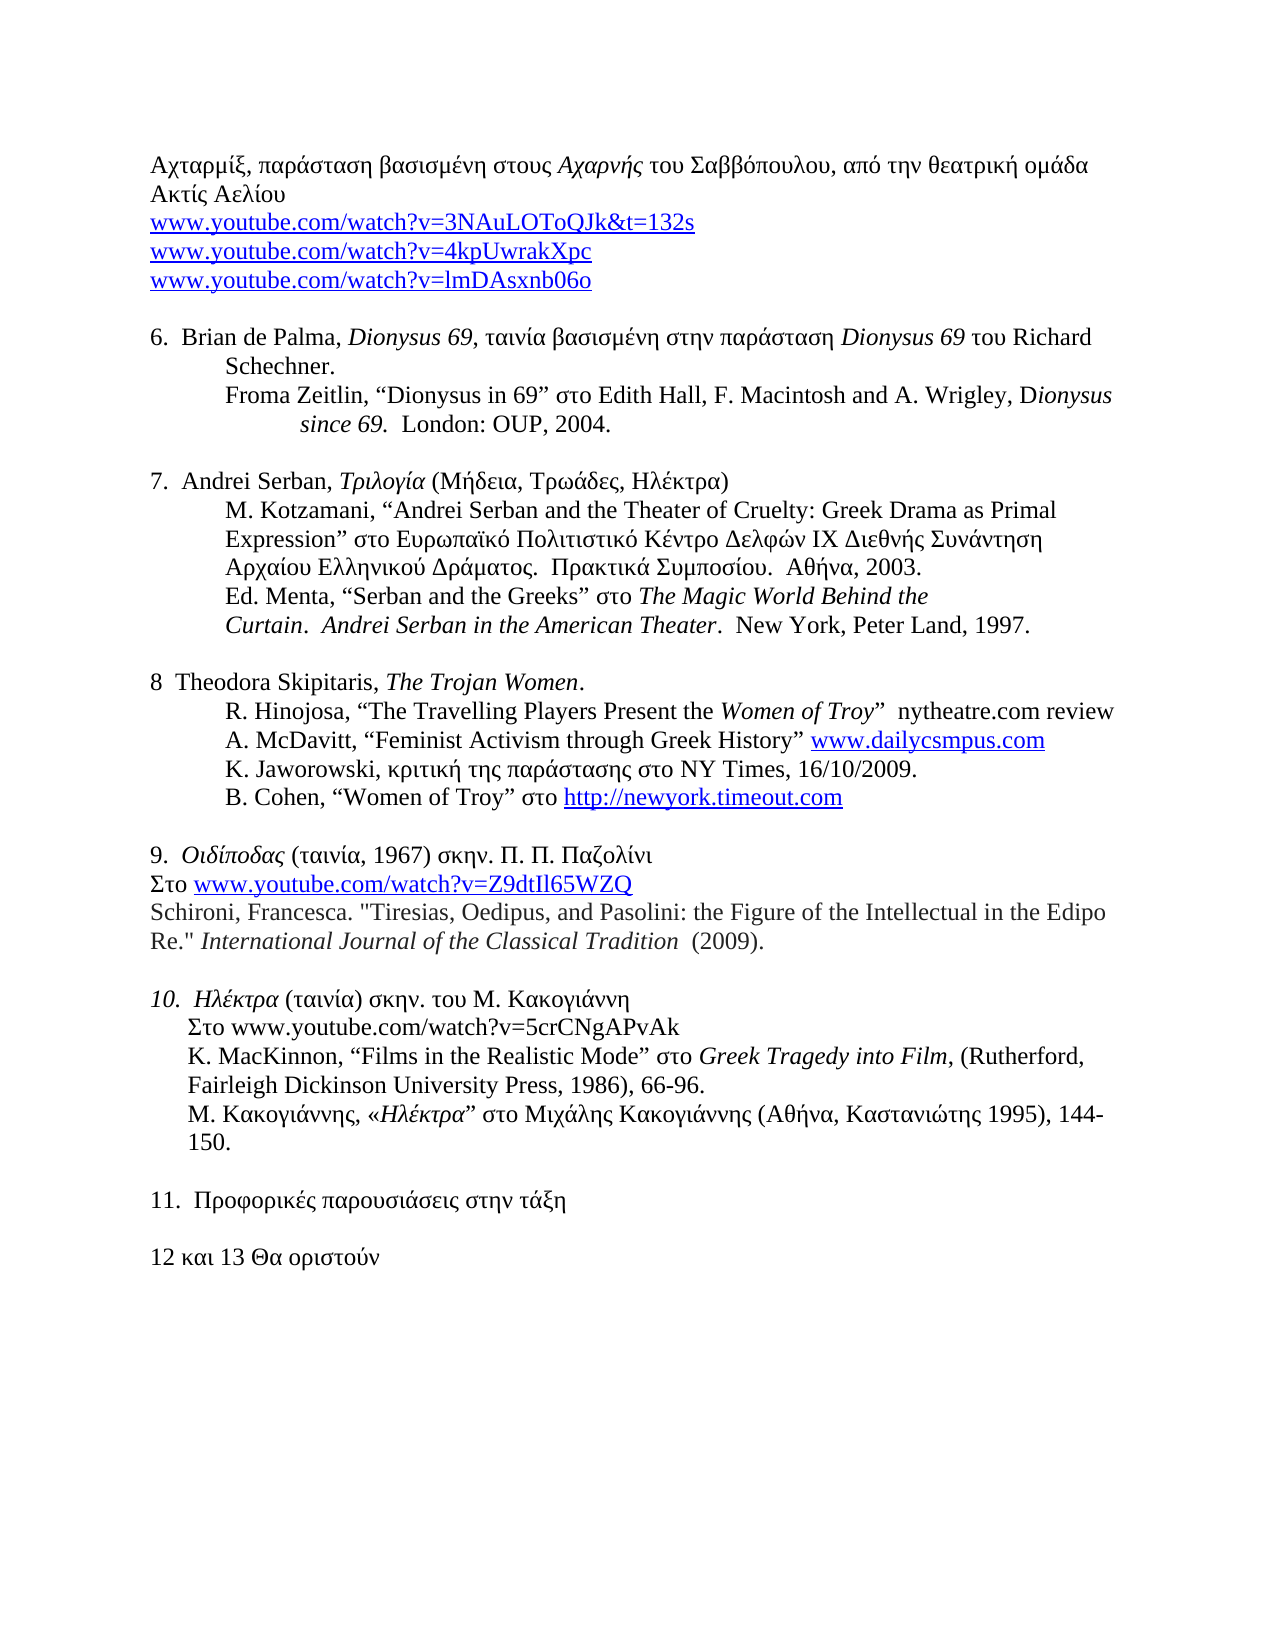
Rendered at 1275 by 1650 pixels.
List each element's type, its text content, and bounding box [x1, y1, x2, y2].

text www.youtube.com/watch?v=3NAuLOToQJk&t=132s [150, 207, 1125, 236]
text 10. Ηλέκτρα (ταινία) σκην. του Μ. Κακογιάννη [150, 984, 1125, 1012]
text 6. Brian de Palma, Dionysus 69, ταινία βασισμένη στην παράσταση Dionysus 69 του Richard Schechner. [150, 322, 1125, 380]
text Ed. Menta, “Serban and the Greeks” στο The Magic World Behind the [150, 581, 1125, 610]
text Schironi, Francesca. "Tiresias, Oedipus, and Pasolini: the Figure of the Intellectual in the Edipo Re." International Journal of the Classical Tradition (2009). [150, 897, 1125, 955]
text K. Jaworowski, κριτική της παράστασης στο NY Times, 16/10/2009. [225, 754, 1125, 782]
text R. Hinojosa, “The Travelling Players Present the Women of Troy” nytheatre.com review [225, 696, 1125, 725]
text B. Cohen, “Women of Troy” στο http://newyork.timeout.com [225, 782, 1125, 811]
text Curtain. Andrei Serban in the American Theater. New York, Peter Land, 1997. [225, 610, 1125, 639]
text M. Kotzamani, “Andrei Serban and the Theater of Cruelty: Greek Drama as Primal Expression” στο Ευρωπαϊκό Πολιτιστικό Κέντρο Δελφών ΙΧ Διεθνής Συνάντηση Αρχαίου Ελληνικού Δράματος. Πρακτικά Συμποσίου. Αθήνα, 2003. [225, 495, 1125, 581]
text Αχταρμίξ, παράσταση βασισμένη στους Αχαρνής του Σαββόπουλου, από την θεατρική ομάδα Ακτίς Αελίου [150, 150, 1125, 207]
text 9. Οιδίποδας (ταινία, 1967) σκην. Π. Π. Παζολίνι [150, 840, 1125, 869]
text 11. Προφορικές παρουσιάσεις στην τάξη [150, 1185, 1125, 1214]
text 7. Andrei Serban, Τριλογία (Μήδεια, Τρωάδες, Ηλέκτρα) [150, 466, 1125, 495]
list Μ. Κακογιάννης, «Ηλέκτρα” στο Μιχάλης Κακογιάννης (Αθήνα, Καστανιώτης 1995), 144-150. [187, 1099, 1125, 1156]
text Στο www.youtube.com/watch?v=Z9dtIl65WZQ [150, 869, 1125, 897]
text A. McDavitt, “Feminist Activism through Greek History” www.dailycsmpus.com [225, 725, 1125, 754]
text 12 και 13 Θα οριστούν [150, 1242, 1125, 1271]
text 8 Theodora Skipitaris, The Trojan Women. [150, 667, 1125, 696]
text www.youtube.com/watch?v=4kpUwrakXpc [150, 236, 1125, 265]
text Froma Zeitlin, “Dionysus in 69” στο Edith Hall, F. Macintosh and A. Wrigley, Dionysus since 69. London: OUP, 2004. [225, 380, 1125, 437]
list K. MacKinnon, “Films in the Realistic Mode” στο Greek Tragedy into Film, (Rutherford, Fairleigh Dickinson University Press, 1986), 66-96. [187, 1041, 1125, 1099]
text www.youtube.com/watch?v=lmDAsxnb06o [150, 265, 1125, 294]
text Στο www.youtube.com/watch?v=5crCNgAPvAk [150, 1012, 1125, 1041]
